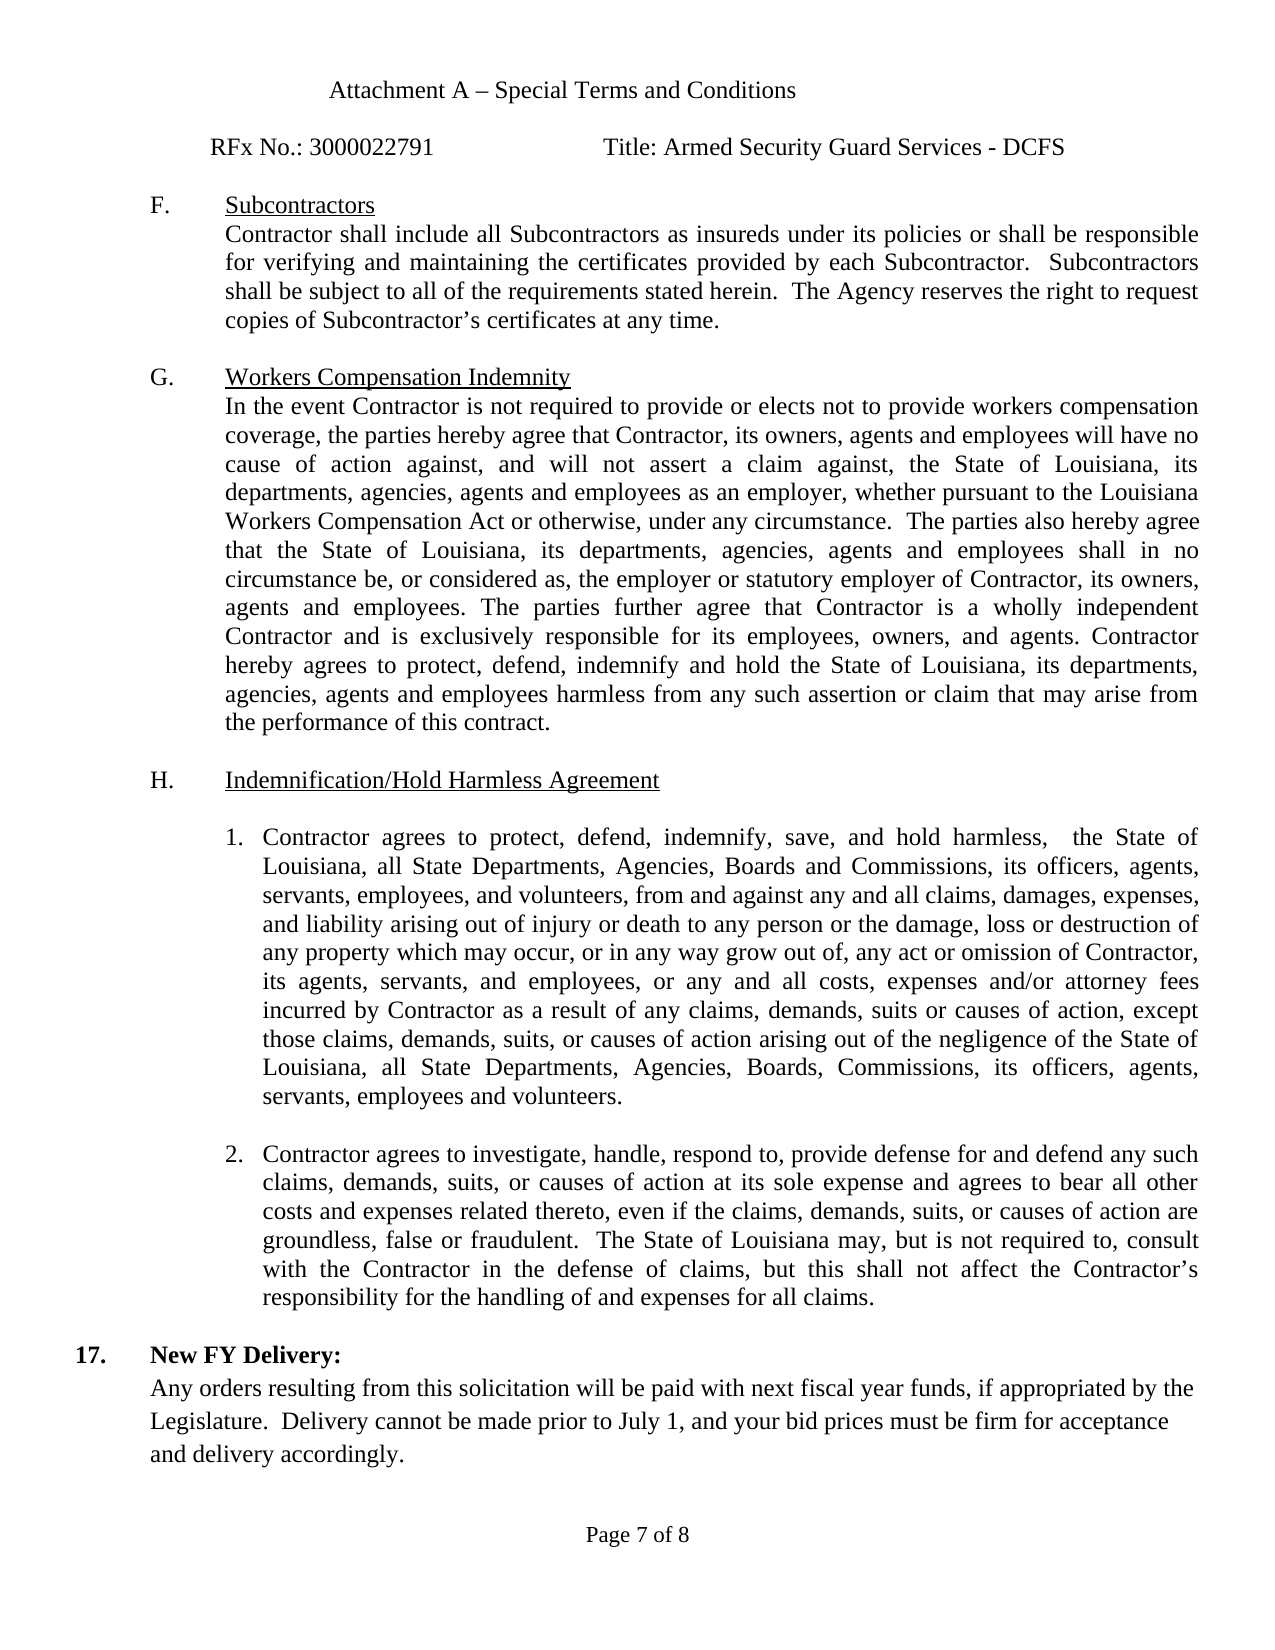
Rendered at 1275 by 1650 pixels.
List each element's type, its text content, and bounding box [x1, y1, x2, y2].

text H. Indemnification/Hold Harmless Agreement [75, 765, 1200, 794]
list Contractor agrees to protect, defend, indemnify, save, and hold harmless, the State of Louisiana, all State Departments, Agencies, Boards and Commissions, its officers, agents, servants, employees, and volunteers, from and against any and all claims, damages, expenses, and liability arising out of injury or death to any person or the damage, loss or destruction of any property which may occur, or in any way grow out of, any act or omission of Contractor, its agents, servants, and employees, or any and all costs, expenses and/or attorney fees incurred by Contractor as a result of any claims, demands, suits or causes of action, except those claims, demands, suits, or causes of action arising out of the negligence of the State of Louisiana, all State Departments, Agencies, Boards, Commissions, its officers, agents, servants, employees and volunteers. [225, 822, 1200, 1110]
text 17. New FY Delivery: [75, 1340, 1200, 1369]
text Any orders resulting from this solicitation will be paid with next fiscal year funds, if appropriated by the Legislature. Delivery cannot be made prior to July 1, and your bid prices must be firm for acceptance and delivery accordingly. [150, 1373, 1200, 1468]
text In the event Contractor is not required to provide or elects not to provide workers compensation coverage, the parties hereby agree that Contractor, its owners, agents and employees will have no cause of action against, and will not assert a claim against, the State of Louisiana, its departments, agencies, agents and employees as an employer, whether pursuant to the Louisiana Workers Compensation Act or otherwise, under any circumstance. The parties also hereby agree that the State of Louisiana, its departments, agencies, agents and employees shall in no circumstance be, or considered as, the employer or statutory employer of Contractor, its owners, agents and employees. The parties further agree that Contractor is a wholly independent Contractor and is exclusively responsible for its employees, owners, and agents. Contractor hereby agrees to protect, defend, indemnify and hold the State of Louisiana, its departments, agencies, agents and employees harmless from any such assertion or claim that may arise from the performance of this contract. [225, 391, 1200, 736]
text F. Subcontractors [75, 190, 1200, 219]
text Contractor shall include all Subcontractors as insureds under its policies or shall be responsible for verifying and maintaining the certificates provided by each Subcontractor. Subcontractors shall be subject to all of the requirements stated herein. The Agency reserves the right to request copies of Subcontractor’s certificates at any time. [225, 219, 1200, 334]
text G. Workers Compensation Indemnity [75, 362, 1200, 391]
list Contractor agrees to investigate, handle, respond to, provide defense for and defend any such claims, demands, suits, or causes of action at its sole expense and agrees to bear all other costs and expenses related thereto, even if the claims, demands, suits, or causes of action are groundless, false or fraudulent. The State of Louisiana may, but is not required to, consult with the Contractor in the defense of claims, but this shall not affect the Contractor’s responsibility for the handling of and expenses for all claims. [225, 1139, 1200, 1311]
